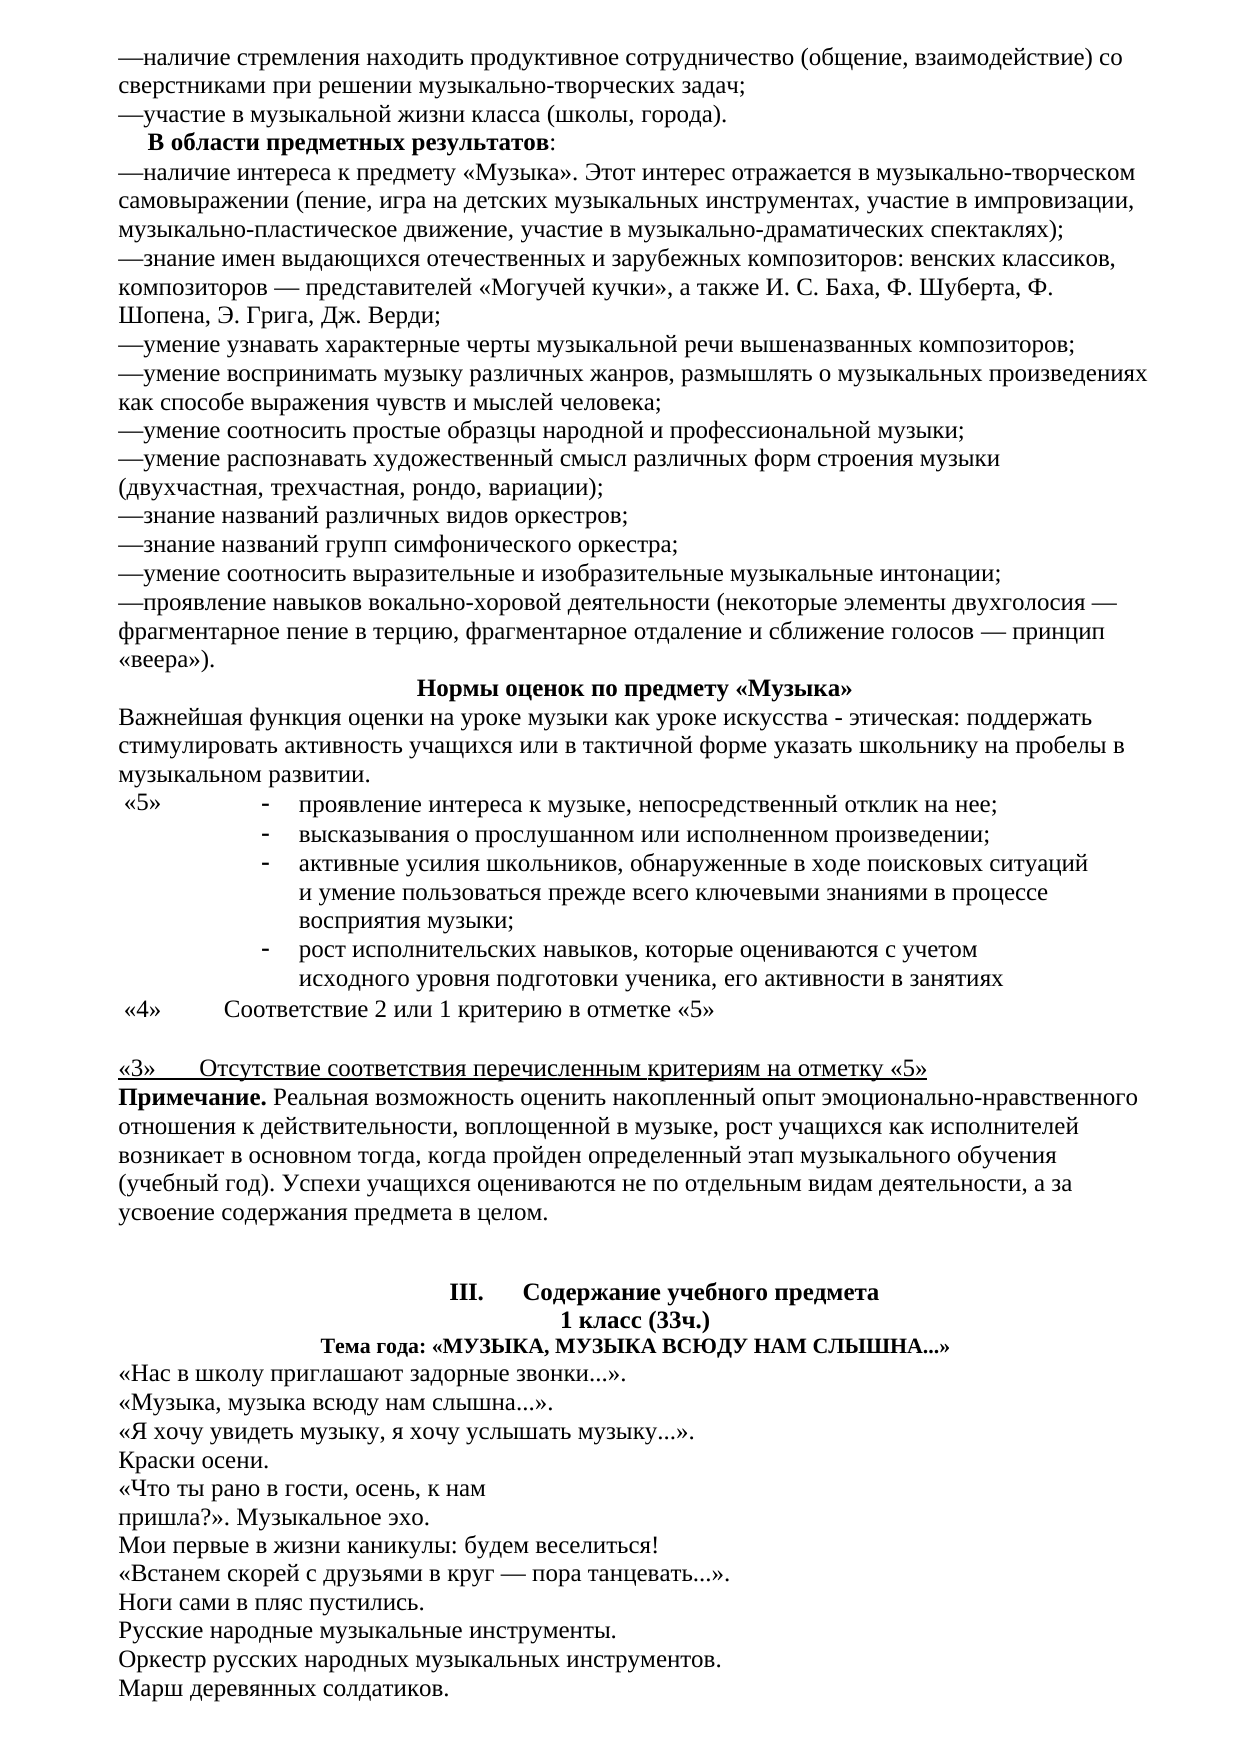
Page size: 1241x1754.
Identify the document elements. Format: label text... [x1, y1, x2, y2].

text —умение распознавать художественный смысл различных форм строения музыки (двухчастная, трехчастная, рондо, вариации); [118, 444, 1002, 501]
text —знание имен выдающихся отечественных и зарубежных композиторов: венских классиков, композиторов — представителей «Могучей кучки», а также И. С. Баха, Ф. Шуберта, Ф. Шопена, Э. Грига, Дж. Верди; [118, 243, 1118, 329]
text —умение соотносить выразительные и изобразительные музыкальные интонации; [118, 558, 1171, 587]
text «Я хочу увидеть музыку, я хочу услышать музыку...». Краски осени. [118, 1416, 697, 1473]
text —наличие стремления находить продуктивное сотрудничество (общение, взаимодействие) со сверстниками при решении музыкально-творческих задач; [118, 42, 1123, 99]
text —умение соотносить простые образцы народной и профессиональной музыки; [118, 416, 1171, 444]
table_header «5» [103, 788, 192, 996]
text «Нас в школу приглашают задорные звонки...». [118, 1358, 1171, 1387]
text —наличие интереса к предмету «Музыка». Этот интерес отражается в музыкально-творческом самовыражении (пение, игра на детских музыкальных инструментах, участие в импровизации, музыкально-пластическое движение, участие в музыкально-драматических спектаклях); [118, 157, 1136, 243]
text «Музыка, музыка всюду нам слышна...». [118, 1387, 1171, 1416]
text —знание названий различных видов оркестров; [118, 501, 1171, 529]
table_cell Соответствие 2 или 1 критерию в отметке «5» [193, 996, 1128, 1024]
text —участие в музыкальной жизни класса (школы, города). [118, 99, 1171, 128]
subtitle Содержание учебного предмета 1 класс (33ч.) [449, 1277, 880, 1334]
text Тема года: «МУЗЫКА, МУЗЫКА ВСЮДУ НАМ СЛЫШНА...» [303, 1334, 968, 1358]
text «Что ты рано в гости, осень, к нам пришла?». Музыкальное эхо. [118, 1473, 603, 1531]
text Важнейшая функция оценки на уроке музыки как уроке искусства - этическая: поддержать стимулировать активность учащихся или в тактичной форме указать школьнику на пробелы в музыкальном развитии. [118, 702, 1171, 788]
text —проявление навыков вокально-хоровой деятельности (некоторые элементы двухголосия — фрагментарное пение в терцию, фрагментарное отдаление и сближение голосов — принцип [118, 587, 1119, 644]
text Примечание. Реальная возможность оценить накопленный опыт эмоционально-нравственного отношения к действительности, воплощенной в музыке, рост учащихся как исполнителей возникает в основном тогда, когда пройден определенный этап музыкального обучения (учебный год). Успехи учащихся оцениваются не по отдельным видам деятельности, а за усвоение содержания предмета в целом. [118, 1082, 1140, 1226]
text «Встанем скорей с друзьями в круг — пора танцевать...». Ноги сами в пляс пустились. [118, 1559, 732, 1615]
table_header проявление интереса к музыке, непосредственный отклик на нее; высказывания о прослушанном или исполненном произведении; активные усилия школьников, обнаруженные в ходе поисковых ситуаций и умение пользоваться прежде всего ключевыми знаниями в процессе восприятия музыки; рост исполнительских навыков, которые оцениваются с учетом исходного уровня подготовки ученика, его активности в занятиях [193, 788, 1128, 996]
text «3» Отсутствие соответствия перечисленным критериям на отметку «5» [118, 1053, 1171, 1082]
text —знание названий групп симфонического оркестра; [118, 529, 1171, 558]
text «веера»). [118, 644, 1171, 673]
table_cell «4» [103, 996, 192, 1024]
text —умение воспринимать музыку различных жанров, размышлять о музыкальных произведениях как способе выражения чувств и мыслей человека; [118, 358, 1150, 416]
subtitle Нормы оценок по предмету «Музыка» [417, 673, 1171, 702]
text Русские народные музыкальные инструменты. [118, 1616, 1171, 1644]
text Оркестр русских народных музыкальных инструментов. Марш деревянных солдатиков. [118, 1644, 723, 1702]
text —умение узнавать характерные черты музыкальной речи вышеназванных композиторов; [118, 329, 1171, 358]
subtitle В области предметных результатов: [147, 128, 1171, 157]
text Мои первые в жизни каникулы: будем веселиться! [118, 1531, 1171, 1559]
